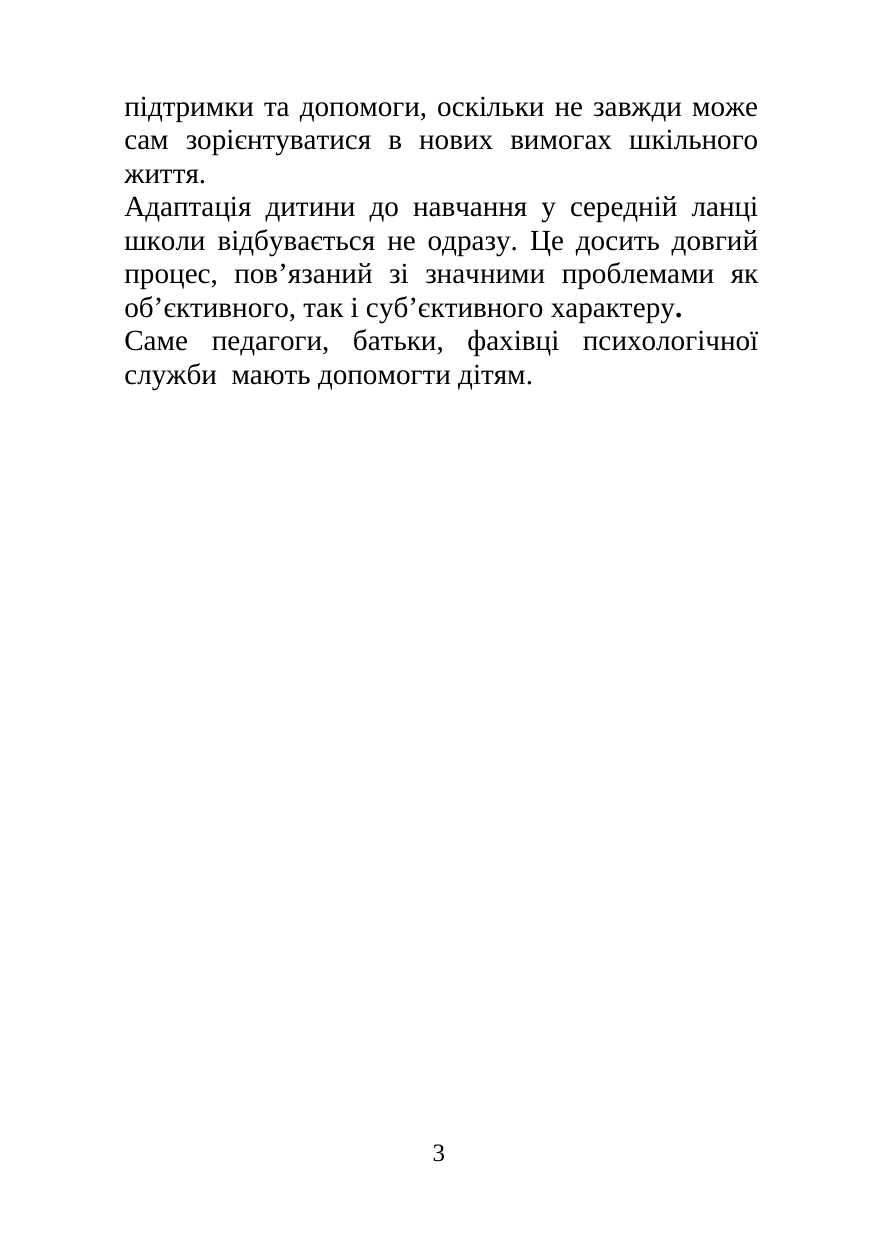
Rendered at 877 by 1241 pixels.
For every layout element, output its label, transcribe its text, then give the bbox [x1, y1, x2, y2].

text Саме педагоги, батьки, фахівці психологічної служби мають допомогти дітям. [124, 323, 759, 391]
text Адаптація дитини до навчання у середній ланці школи відбувається не одразу. Це досить довгий процес, пов’язаний зі значними проблемами як об’єктивного, так і суб’єктивного характеру. [124, 189, 759, 323]
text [124, 89, 759, 189]
